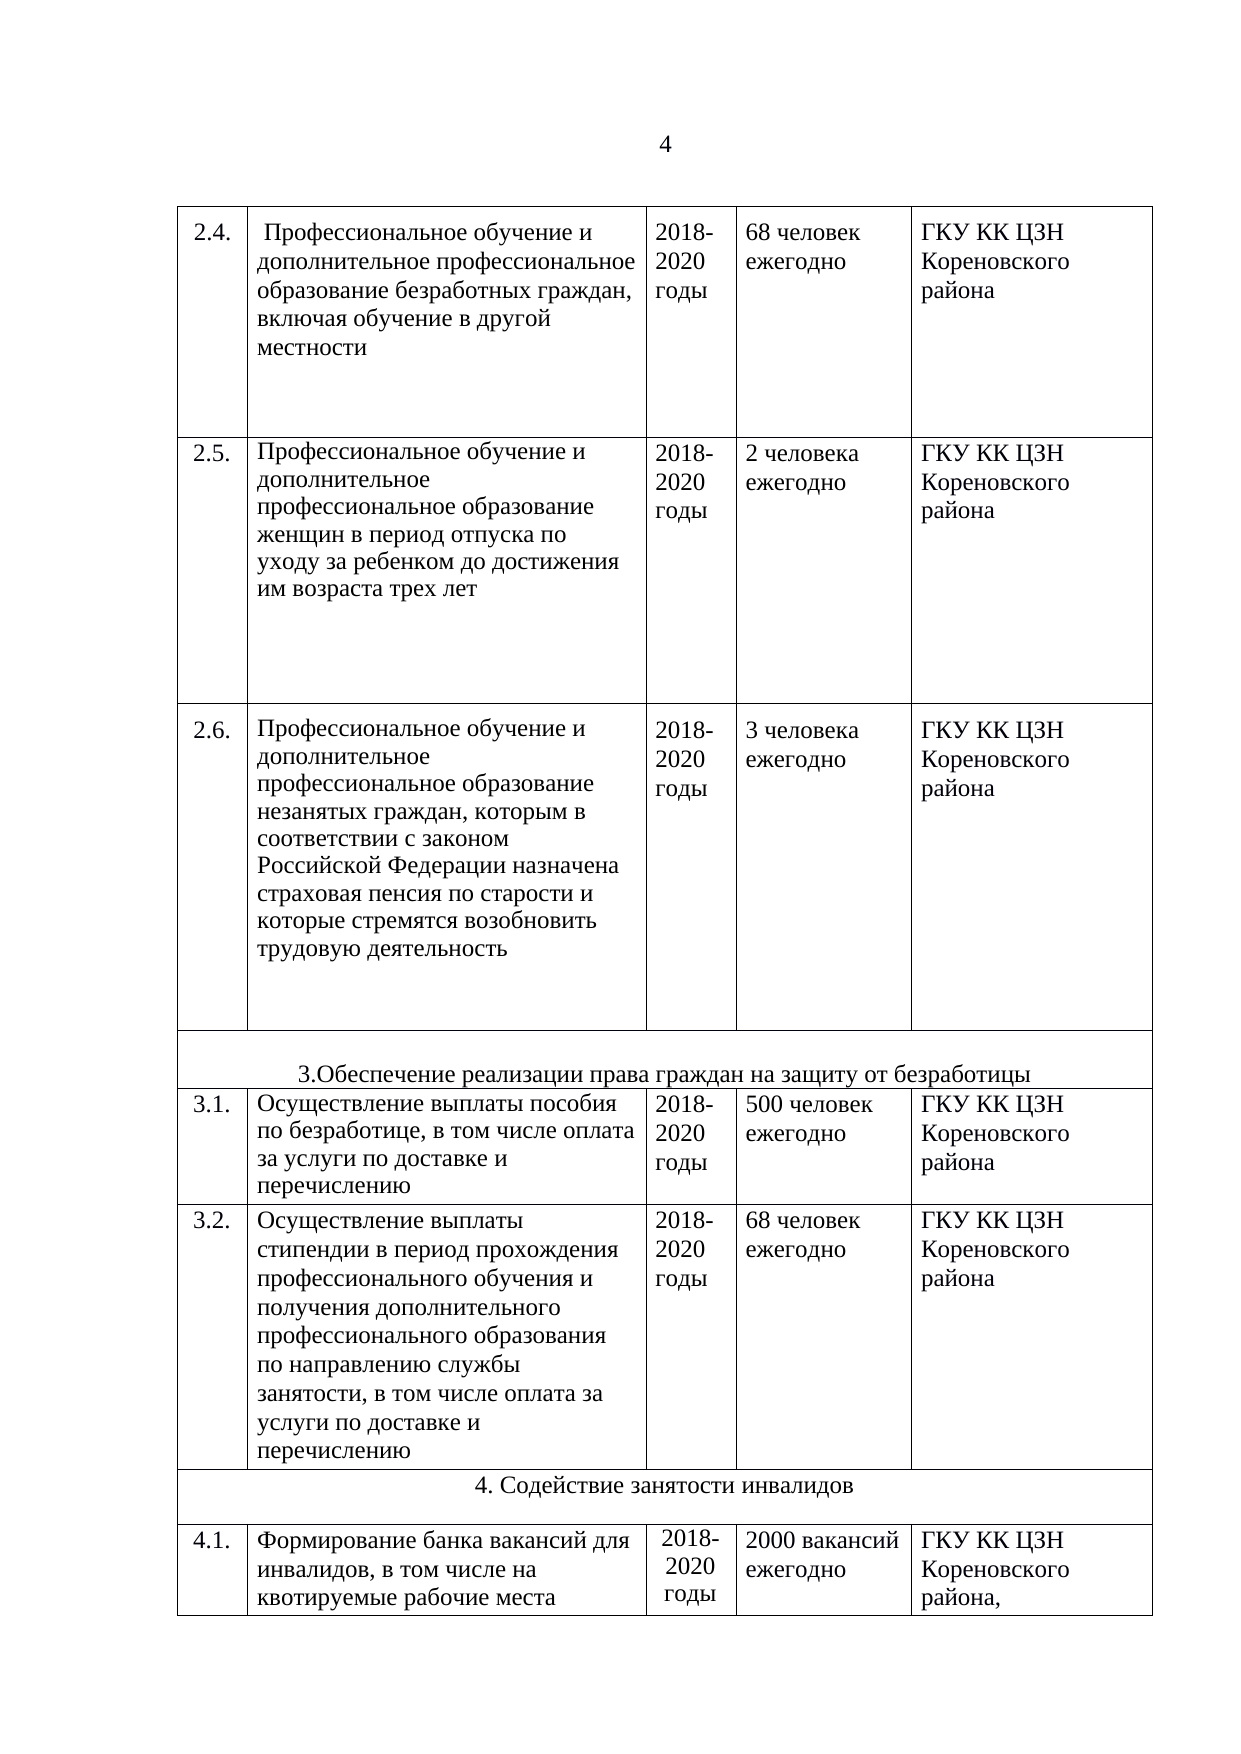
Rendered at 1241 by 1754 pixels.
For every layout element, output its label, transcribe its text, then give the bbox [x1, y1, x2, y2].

table_cell 4.1. [178, 1525, 247, 1615]
table_cell 3 человека ежегодно [737, 704, 911, 1030]
table_cell 4 [178, 118, 1153, 206]
table_cell ГКУ КК ЦЗН Кореновского района [912, 1089, 1152, 1204]
table_cell ГКУ КК ЦЗН Кореновского района [912, 704, 1152, 1030]
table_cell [737, 1525, 911, 1615]
table_cell 2.4. [178, 207, 247, 437]
table_cell 68 человек ежегодно [737, 207, 911, 437]
table_cell 4. Содействие занятости инвалидов [178, 1470, 1152, 1524]
table_cell 2018-2020 годы [647, 438, 736, 703]
table_cell ГКУ КК ЦЗН Кореновского района [912, 438, 1152, 703]
table_cell 2.5. [178, 438, 247, 703]
table_cell 2.6. [178, 704, 247, 1030]
table_cell Профессиональное обучение и дополнительное профессиональное образование женщин в период отпуска по уходу за ребенком до достижения им возраста трех лет [248, 438, 646, 703]
table_cell Осуществление выплаты пособия по безработице, в том числе оплата за услуги по доставке и перечислению [248, 1089, 646, 1204]
table_cell 2018-2020 годы [647, 1089, 736, 1204]
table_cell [248, 1525, 646, 1615]
table_cell 3.1. [178, 1089, 247, 1204]
table_cell 3.Обеспечение реализации права граждан на защиту от безработицы [178, 1031, 1152, 1088]
table_cell 2018-2020 годы [647, 207, 736, 437]
table_cell Профессиональное обучение и дополнительное профессиональное образование незанятых граждан, которым в соответствии с законом Российской Федерации назначена страховая пенсия по старости и которые стремятся возобновить трудовую деятельность [248, 704, 646, 1030]
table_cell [912, 1525, 1152, 1615]
table_cell 2018-2020 годы [647, 1525, 736, 1615]
table_cell ГКУ КК ЦЗН Кореновского района [912, 1205, 1152, 1469]
table_cell 2 человека ежегодно [737, 438, 911, 703]
table_cell 3.2. [178, 1205, 247, 1469]
table_cell Осуществление выплаты стипендии в период прохождения профессионального обучения и получения дополнительного профессионального образования по направлению службы занятости, в том числе оплата за услуги по доставке и перечислению [248, 1205, 646, 1469]
table_cell Профессиональное обучение и дополнительное профессиональное образование безработных граждан, включая обучение в другой местности [248, 207, 646, 437]
table_cell 68 человек ежегодно [737, 1205, 911, 1469]
table_cell 2018-2020 годы [647, 1205, 736, 1469]
table_cell 500 человек ежегодно [737, 1089, 911, 1204]
table_cell 2018-2020 годы [647, 704, 736, 1030]
table_cell ГКУ КК ЦЗН Кореновского района [912, 207, 1152, 437]
